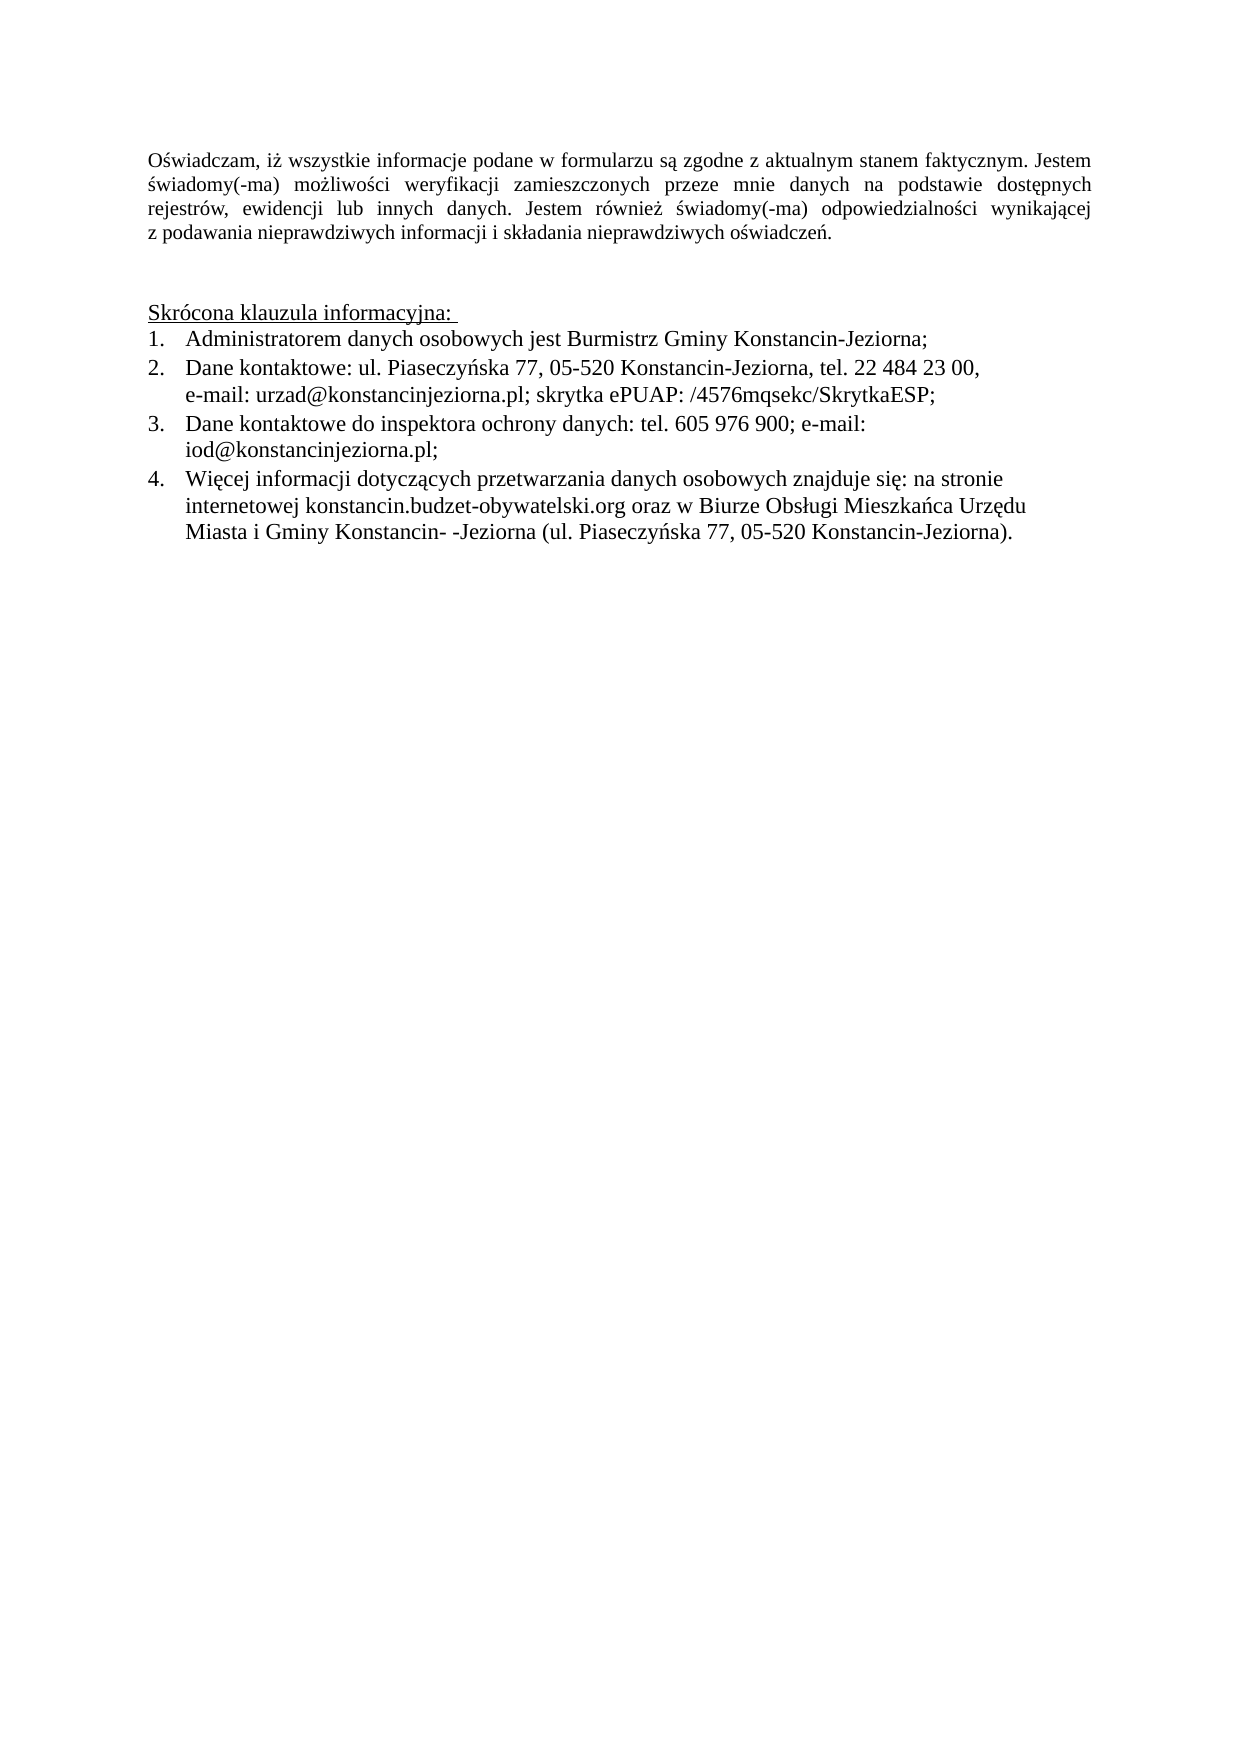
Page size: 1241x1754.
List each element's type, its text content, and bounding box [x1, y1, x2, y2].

list Administratorem danych osobowych jest Burmistrz Gminy Konstancin-Jeziorna; [148, 325, 1093, 352]
text Skrócona klauzula informacyjna: [148, 299, 1093, 325]
list Dane kontaktowe do inspektora ochrony danych: tel. 605 976 900; e-mail: iod@konstancinjeziorna.pl; [148, 410, 1093, 463]
list Dane kontaktowe: ul. Piaseczyńska 77, 05-520 Konstancin-Jeziorna, tel. 22 484 23 00, e-mail: urzad@konstancinjeziorna.pl; skrytka ePUAP: /4576mqsekc/SkrytkaESP; [148, 354, 1093, 407]
text Oświadczam, iż wszystkie informacje podane w formularzu są zgodne z aktualnym stanem faktycznym. Jestem świadomy(-ma) możliwości weryfikacji zamieszczonych przeze mnie danych na podstawie dostępnych rejestrów, ewidencji lub innych danych. Jestem również świadomy(-ma) odpowiedzialności wynikającej z podawania nieprawdziwych informacji i składania nieprawdziwych oświadczeń. [148, 148, 1093, 244]
list Więcej informacji dotyczących przetwarzania danych osobowych znajduje się: na stronie internetowej konstancin.budzet-obywatelski.org oraz w Biurze Obsługi Mieszkańca Urzędu Miasta i Gminy Konstancin- -Jeziorna (ul. Piaseczyńska 77, 05-520 Konstancin-Jeziorna). [148, 466, 1093, 544]
